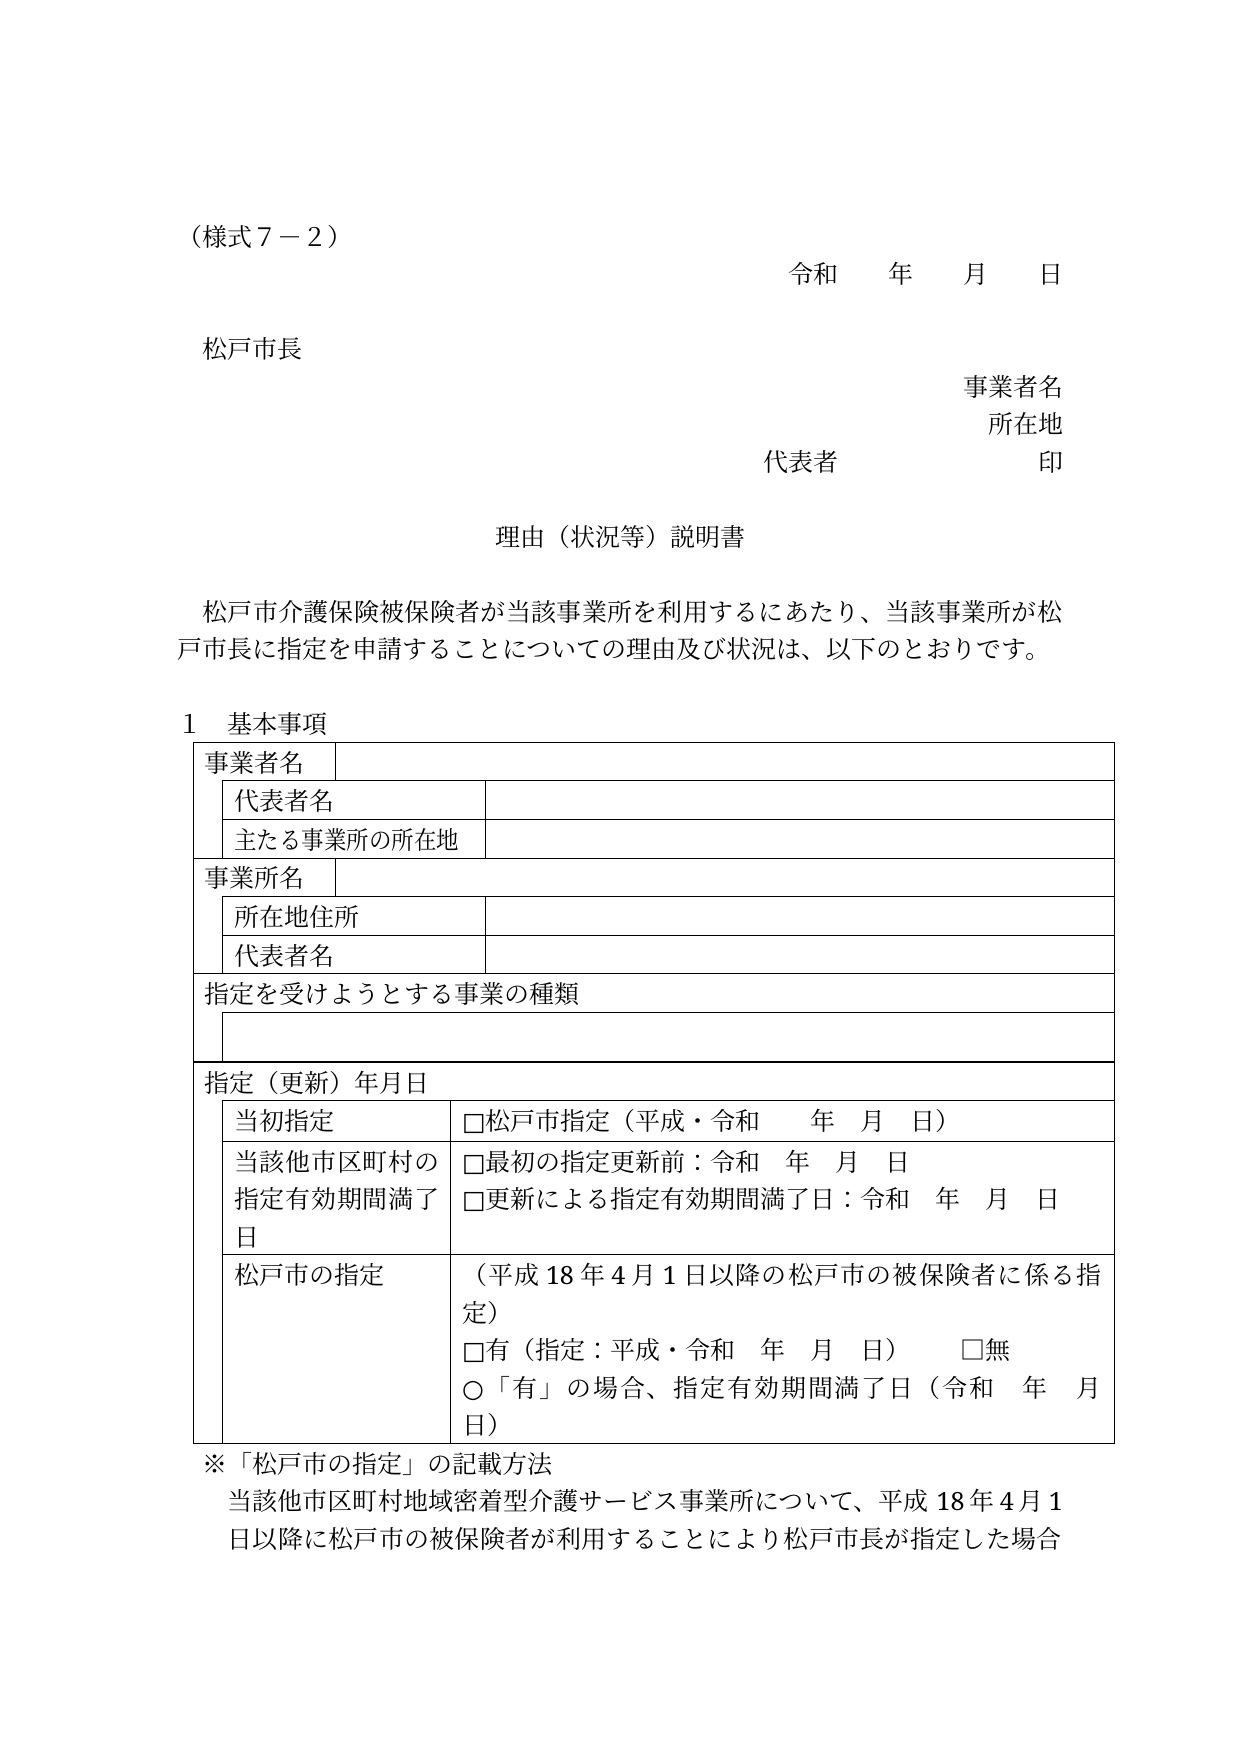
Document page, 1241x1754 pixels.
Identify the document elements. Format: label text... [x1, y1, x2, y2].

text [227, 1481, 1063, 1556]
text 松戸市長 [177, 329, 1063, 367]
table_cell 代表者名 [223, 781, 485, 819]
table_cell [194, 896, 222, 973]
text ※「松戸市の指定」の記載方法 [177, 1444, 1063, 1481]
table_cell 主たる事業所の所在地 [223, 820, 485, 857]
table_cell [486, 820, 1114, 857]
table_header 事業者名 [194, 743, 335, 780]
table_cell [223, 1013, 1114, 1061]
table_cell 代表者名 [223, 936, 485, 973]
text 事業者名 [177, 367, 1063, 404]
text １ 基本事項 [177, 704, 1063, 742]
table_cell [194, 1100, 222, 1443]
text 所在地 [177, 404, 1063, 442]
table_cell [486, 936, 1114, 973]
text 理由（状況等）説明書 [177, 517, 1063, 554]
table_cell [194, 1012, 222, 1061]
text 令和 年 月 日 [627, 254, 1063, 292]
table_cell 松戸市の指定 [223, 1255, 450, 1443]
text 松戸市介護保険被保険者が当該事業所を利用するにあたり、当該事業所が松戸市長に指定を申請することについての理由及び状況は、以下のとおりです。 [177, 592, 1063, 667]
table_cell [336, 859, 1114, 896]
text （様式７－２） [177, 217, 1063, 254]
table_cell 当該他市区町村の指定有効期間満了日 [223, 1142, 450, 1254]
table_cell 当初指定 [223, 1101, 450, 1141]
table_cell 所在地住所 [223, 897, 485, 934]
table_cell □松戸市指定（平成・令和 年 月 日） [451, 1101, 1114, 1141]
table_cell [194, 780, 222, 857]
table_cell （平成18年4月1日以降の松戸市の被保険者に係る指定） □有（指定：平成・令和 年 月 日） □無 ○「有」の場合、指定有効期間満了日（令和 年 月 日） [451, 1255, 1114, 1443]
table_cell [486, 781, 1114, 819]
table_cell □最初の指定更新前：令和 年 月 日 □更新による指定有効期間満了日：令和 年 月 日 [451, 1142, 1114, 1254]
table_header [336, 743, 1114, 780]
table_cell [486, 897, 1114, 934]
table_cell 事業所名 [194, 859, 335, 896]
text 代表者 印 [177, 442, 1063, 479]
table_cell 指定を受けようとする事業の種類 [194, 974, 1114, 1012]
table_cell 指定（更新）年月日 [194, 1063, 1114, 1100]
